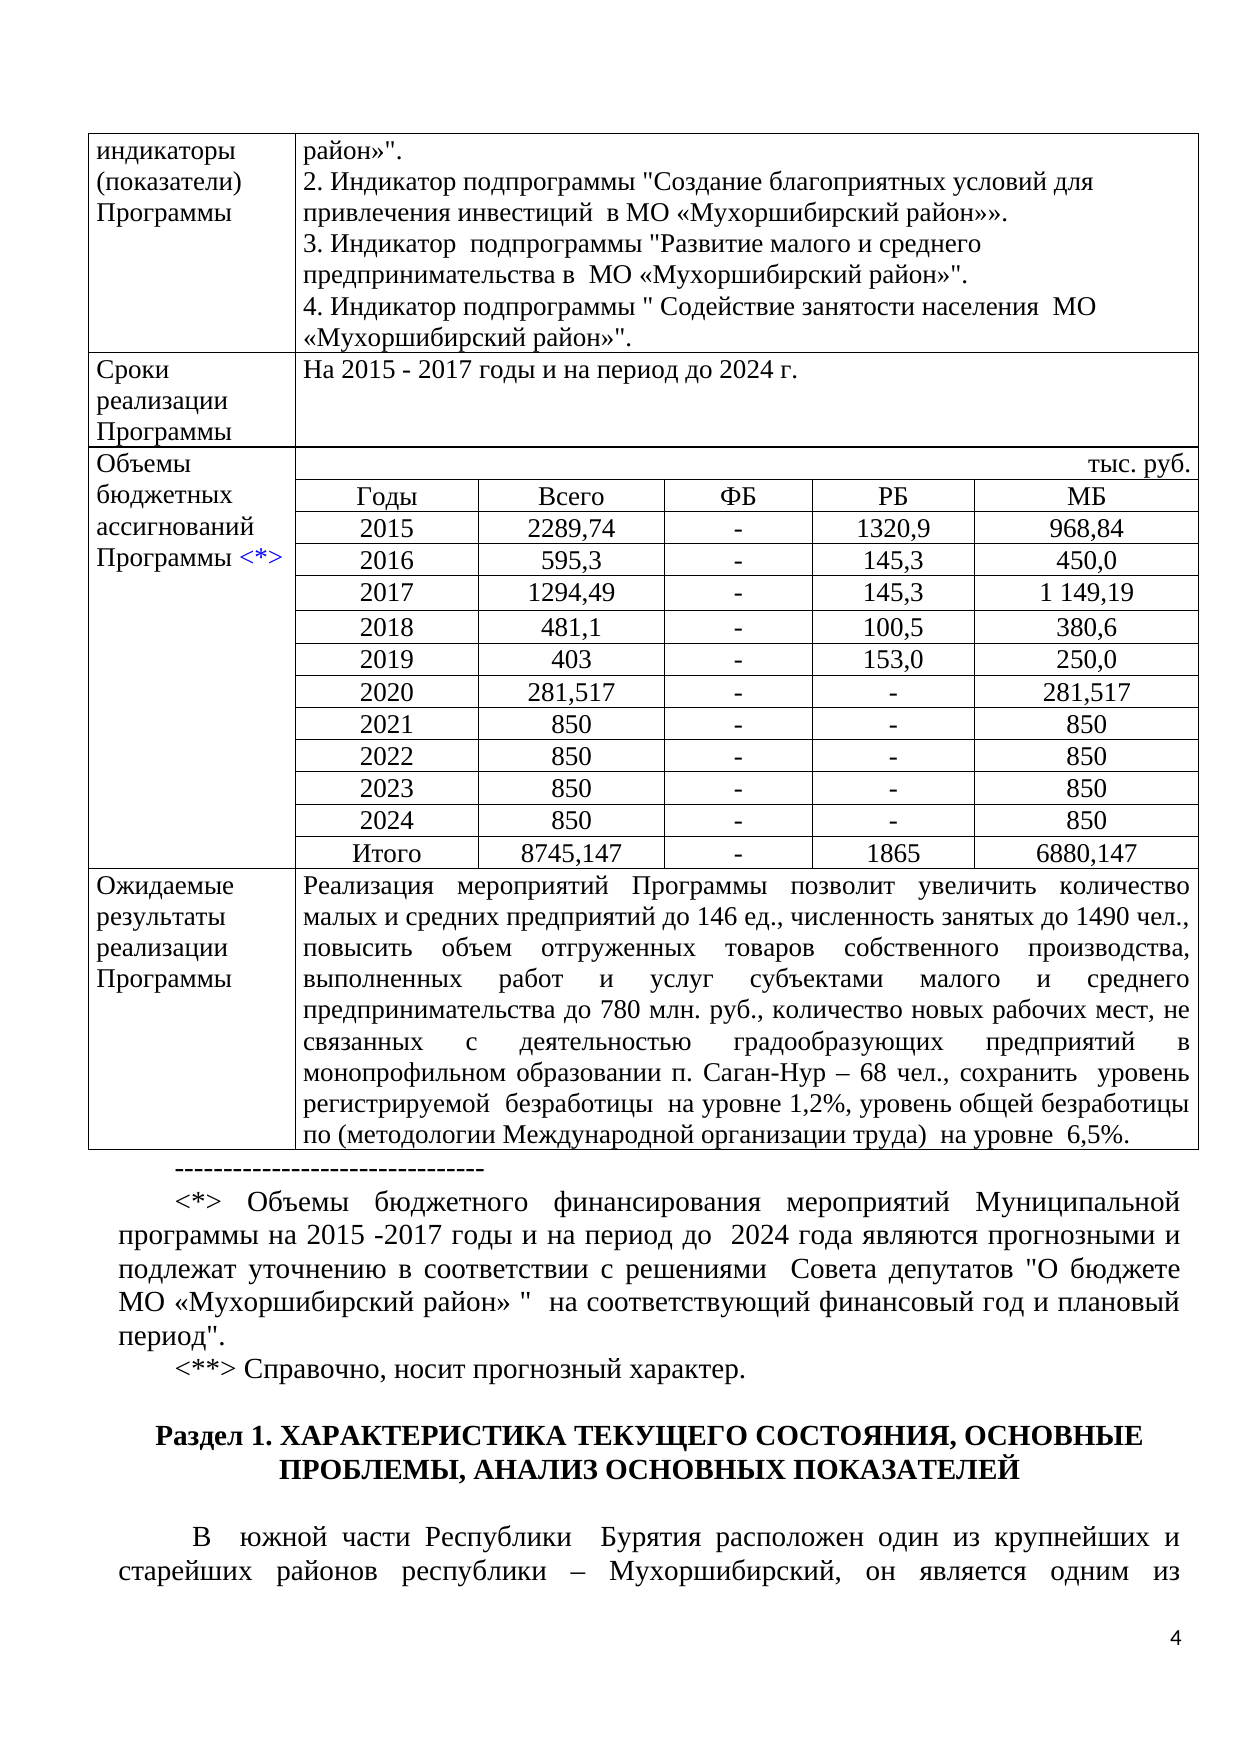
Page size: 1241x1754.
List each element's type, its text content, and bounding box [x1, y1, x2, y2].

table_cell Сроки реализации Программы [89, 353, 295, 446]
text <*> Объемы бюджетного финансирования мероприятий Муниципальной программы на 2015 -2017 годы и на период до 2024 года являются прогнозными и подлежат уточнению в соответствии с решениями Совета депутатов "О бюджете МО «Мухоршибирский район» " на соответствующий финансовый год и плановый период". [118, 1184, 1181, 1351]
table_cell 2021 [296, 708, 478, 739]
table_cell 2018 [296, 611, 478, 642]
table_cell 100,5 [813, 611, 974, 642]
table_cell 450,0 [975, 544, 1198, 575]
text <**> Справочно, носит прогнозный характер. [118, 1351, 1181, 1385]
table_cell - [665, 805, 812, 836]
table_cell 2024 [296, 805, 478, 836]
table_cell 595,3 [479, 544, 664, 575]
table_cell 2022 [296, 740, 478, 771]
table_cell 2289,74 [479, 512, 664, 543]
table_cell 8745,147 [479, 837, 664, 868]
table_cell 2015 [296, 512, 478, 543]
table_cell 481,1 [479, 611, 664, 642]
table_cell - [665, 611, 812, 642]
table_cell 1865 [813, 837, 974, 868]
table_cell 850 [975, 740, 1198, 771]
table_cell 850 [479, 740, 664, 771]
table_cell 2017 [296, 576, 478, 610]
table_cell - [813, 805, 974, 836]
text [118, 1519, 1181, 1586]
table_cell - [665, 576, 812, 610]
table_cell - [665, 740, 812, 771]
table_cell Всего [479, 480, 664, 511]
table_cell ФБ [665, 480, 812, 511]
table_cell - [665, 772, 812, 803]
table_cell - [665, 837, 812, 868]
table_cell 380,6 [975, 611, 1198, 642]
table_cell Годы [296, 480, 478, 511]
table_cell 281,517 [479, 676, 664, 707]
table_cell МБ [975, 480, 1198, 511]
table_cell 850 [975, 772, 1198, 803]
text Раздел 1. ХАРАКТЕРИСТИКА ТЕКУЩЕГО СОСТОЯНИЯ, ОСНОВНЫЕ [118, 1418, 1181, 1452]
table_cell 403 [479, 644, 664, 675]
table_cell 6880,147 [975, 837, 1198, 868]
table_cell 1294,49 [479, 576, 664, 610]
table_cell Ожидаемые результаты реализации Программы [89, 869, 295, 1149]
table_cell Реализация мероприятий Программы позволит увеличить количество малых и средних предприятий до 146 ед., численность занятых до 1490 чел., повысить объем отгруженных товаров собственного производства, выполненных работ и услуг субъектами малого и среднего предпринимательства до 780 млн. руб., количество новых рабочих мест, не связанных с деятельностью градообразующих предприятий в монопрофильном образовании п. Саган-Нур – 68 чел., сохранить уровень регистрируемой безработицы на уровне 1,2%, уровень общей безработицы по (методологии Международной организации труда) на уровне 6,5%. [296, 869, 1198, 1149]
table_cell 968,84 [975, 512, 1198, 543]
table_cell 145,3 [813, 544, 974, 575]
table_cell 850 [479, 772, 664, 803]
table_cell тыс. руб. [296, 448, 1198, 479]
table_cell - [813, 740, 974, 771]
table_cell 850 [975, 708, 1198, 739]
text -------------------------------- [118, 1150, 1181, 1184]
table_cell 2016 [296, 544, 478, 575]
table_cell 2019 [296, 644, 478, 675]
table_cell 153,0 [813, 644, 974, 675]
table_cell - [665, 676, 812, 707]
table_cell - [813, 676, 974, 707]
table_cell Объемы бюджетных ассигнований Программы <*> [89, 448, 295, 868]
table_cell 850 [975, 805, 1198, 836]
table_cell - [665, 512, 812, 543]
table_cell - [813, 708, 974, 739]
table_cell 250,0 [975, 644, 1198, 675]
table_cell На 2015 - 2017 годы и на период до 2024 г. [296, 353, 1198, 446]
table_cell 1320,9 [813, 512, 974, 543]
table_cell Итого [296, 837, 478, 868]
table_cell - [813, 772, 974, 803]
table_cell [89, 134, 295, 352]
table_cell 2023 [296, 772, 478, 803]
table_cell - [665, 644, 812, 675]
table_cell - [665, 544, 812, 575]
table_cell 2020 [296, 676, 478, 707]
table_cell РБ [813, 480, 974, 511]
table_cell - [665, 708, 812, 739]
table_cell 1 149,19 [975, 576, 1198, 610]
text ПРОБЛЕМЫ, АНАЛИЗ ОСНОВНЫХ ПОКАЗАТЕЛЕЙ [118, 1452, 1181, 1486]
table_cell 850 [479, 805, 664, 836]
table_cell 850 [479, 708, 664, 739]
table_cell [296, 134, 1198, 352]
table_cell 145,3 [813, 576, 974, 610]
table_cell 281,517 [975, 676, 1198, 707]
